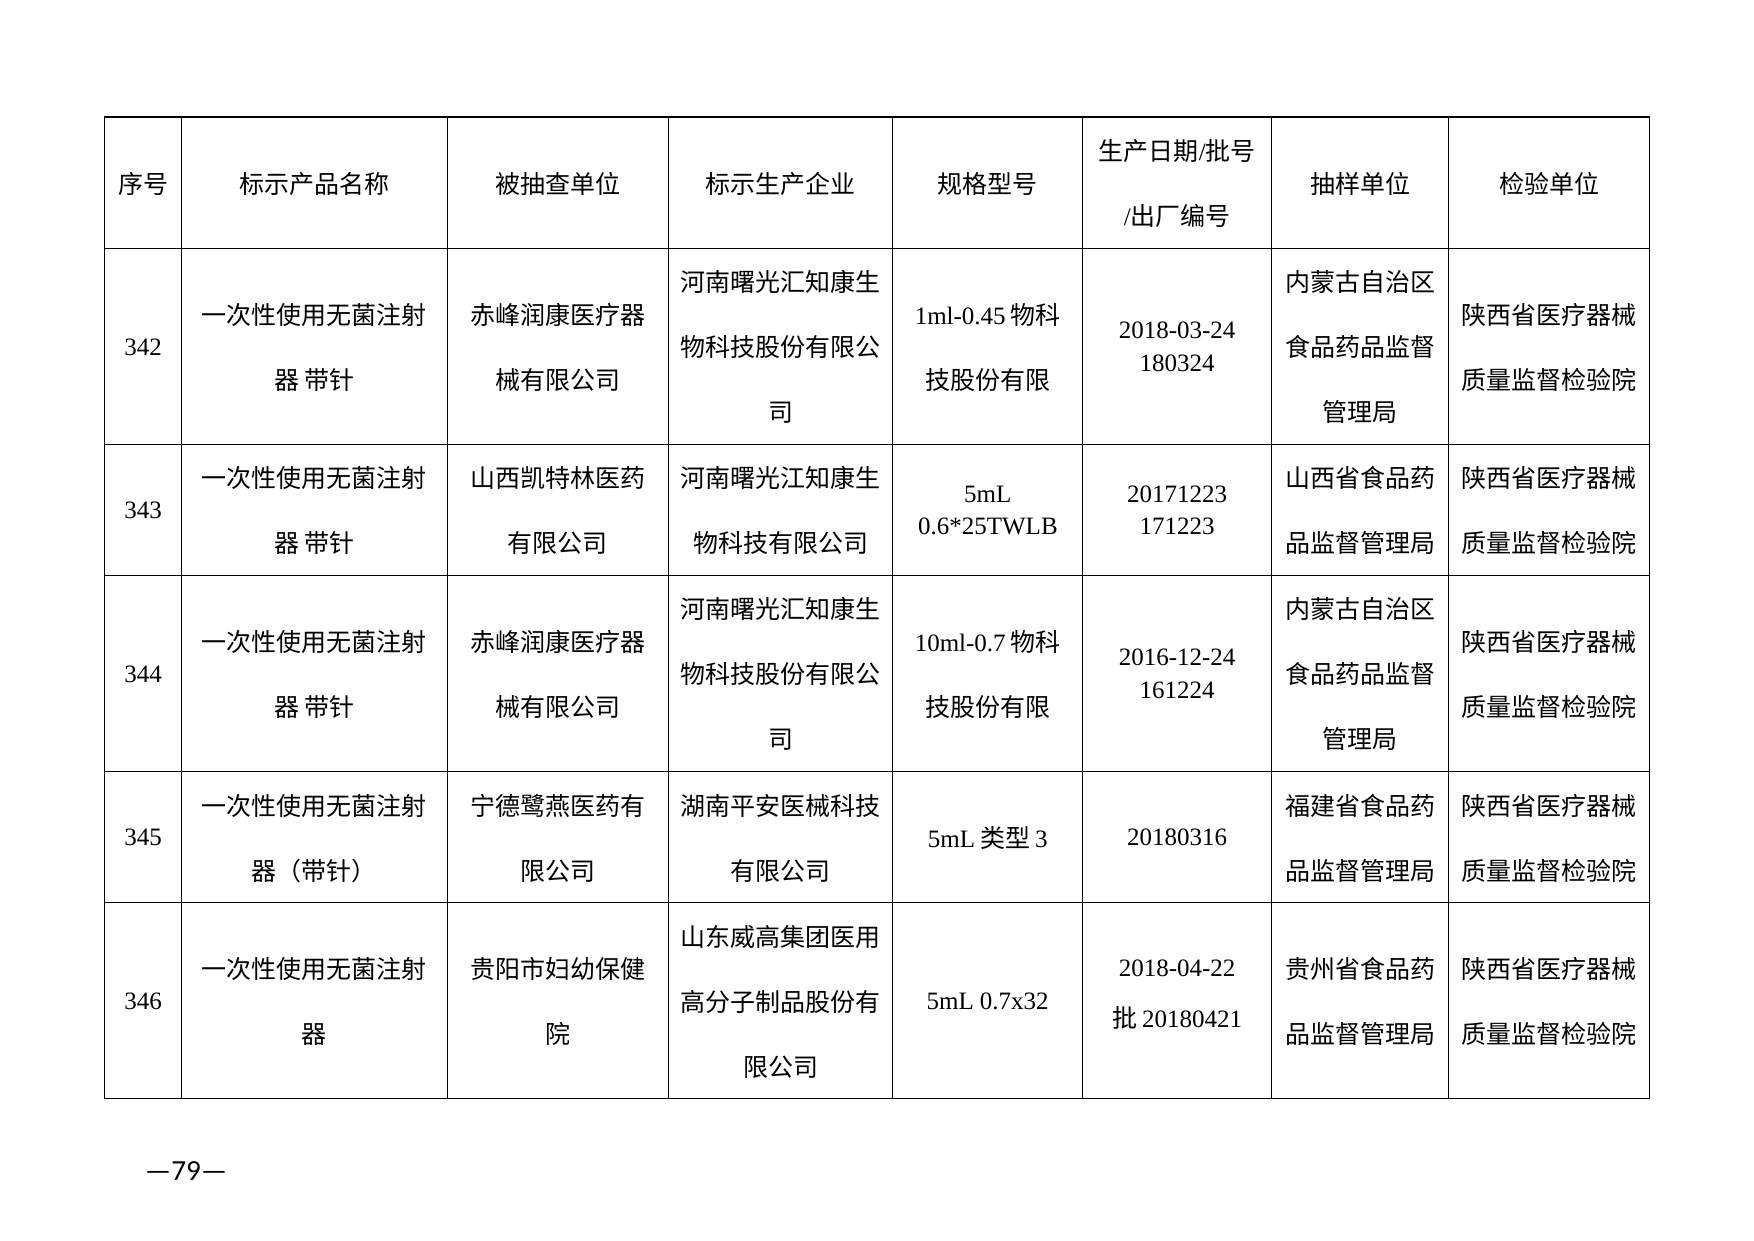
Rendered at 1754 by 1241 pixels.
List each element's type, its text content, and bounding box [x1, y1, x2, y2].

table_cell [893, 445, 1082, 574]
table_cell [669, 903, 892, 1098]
table_header 标示产品名称 [182, 118, 447, 247]
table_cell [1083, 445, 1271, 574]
table_header 检验单位 [1449, 118, 1649, 247]
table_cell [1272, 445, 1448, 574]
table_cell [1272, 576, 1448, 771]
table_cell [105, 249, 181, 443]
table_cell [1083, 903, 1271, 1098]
table_header 抽样单位 [1272, 118, 1448, 247]
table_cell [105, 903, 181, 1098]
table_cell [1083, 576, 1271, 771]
table_header 生产日期/批号 /出厂编号 [1083, 118, 1271, 247]
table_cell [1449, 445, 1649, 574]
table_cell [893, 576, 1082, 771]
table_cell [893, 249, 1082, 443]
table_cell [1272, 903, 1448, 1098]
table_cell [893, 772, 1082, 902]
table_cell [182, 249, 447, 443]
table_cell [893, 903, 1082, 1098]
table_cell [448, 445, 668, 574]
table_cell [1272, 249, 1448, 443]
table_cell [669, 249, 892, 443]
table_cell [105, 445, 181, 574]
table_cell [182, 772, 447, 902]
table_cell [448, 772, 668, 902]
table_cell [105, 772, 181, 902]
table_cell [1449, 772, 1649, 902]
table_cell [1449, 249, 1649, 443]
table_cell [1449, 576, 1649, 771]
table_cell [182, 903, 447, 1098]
table_header 规格型号 [893, 118, 1082, 247]
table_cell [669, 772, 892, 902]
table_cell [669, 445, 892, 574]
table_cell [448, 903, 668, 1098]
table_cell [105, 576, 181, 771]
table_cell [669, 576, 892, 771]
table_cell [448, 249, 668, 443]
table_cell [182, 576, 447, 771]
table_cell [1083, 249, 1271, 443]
table_header 标示生产企业 [669, 118, 892, 247]
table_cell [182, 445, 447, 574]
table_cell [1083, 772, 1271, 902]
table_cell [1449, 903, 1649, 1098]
table_header 序号 [105, 118, 181, 247]
table_header 被抽查单位 [448, 118, 668, 247]
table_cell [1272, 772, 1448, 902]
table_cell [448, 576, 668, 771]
